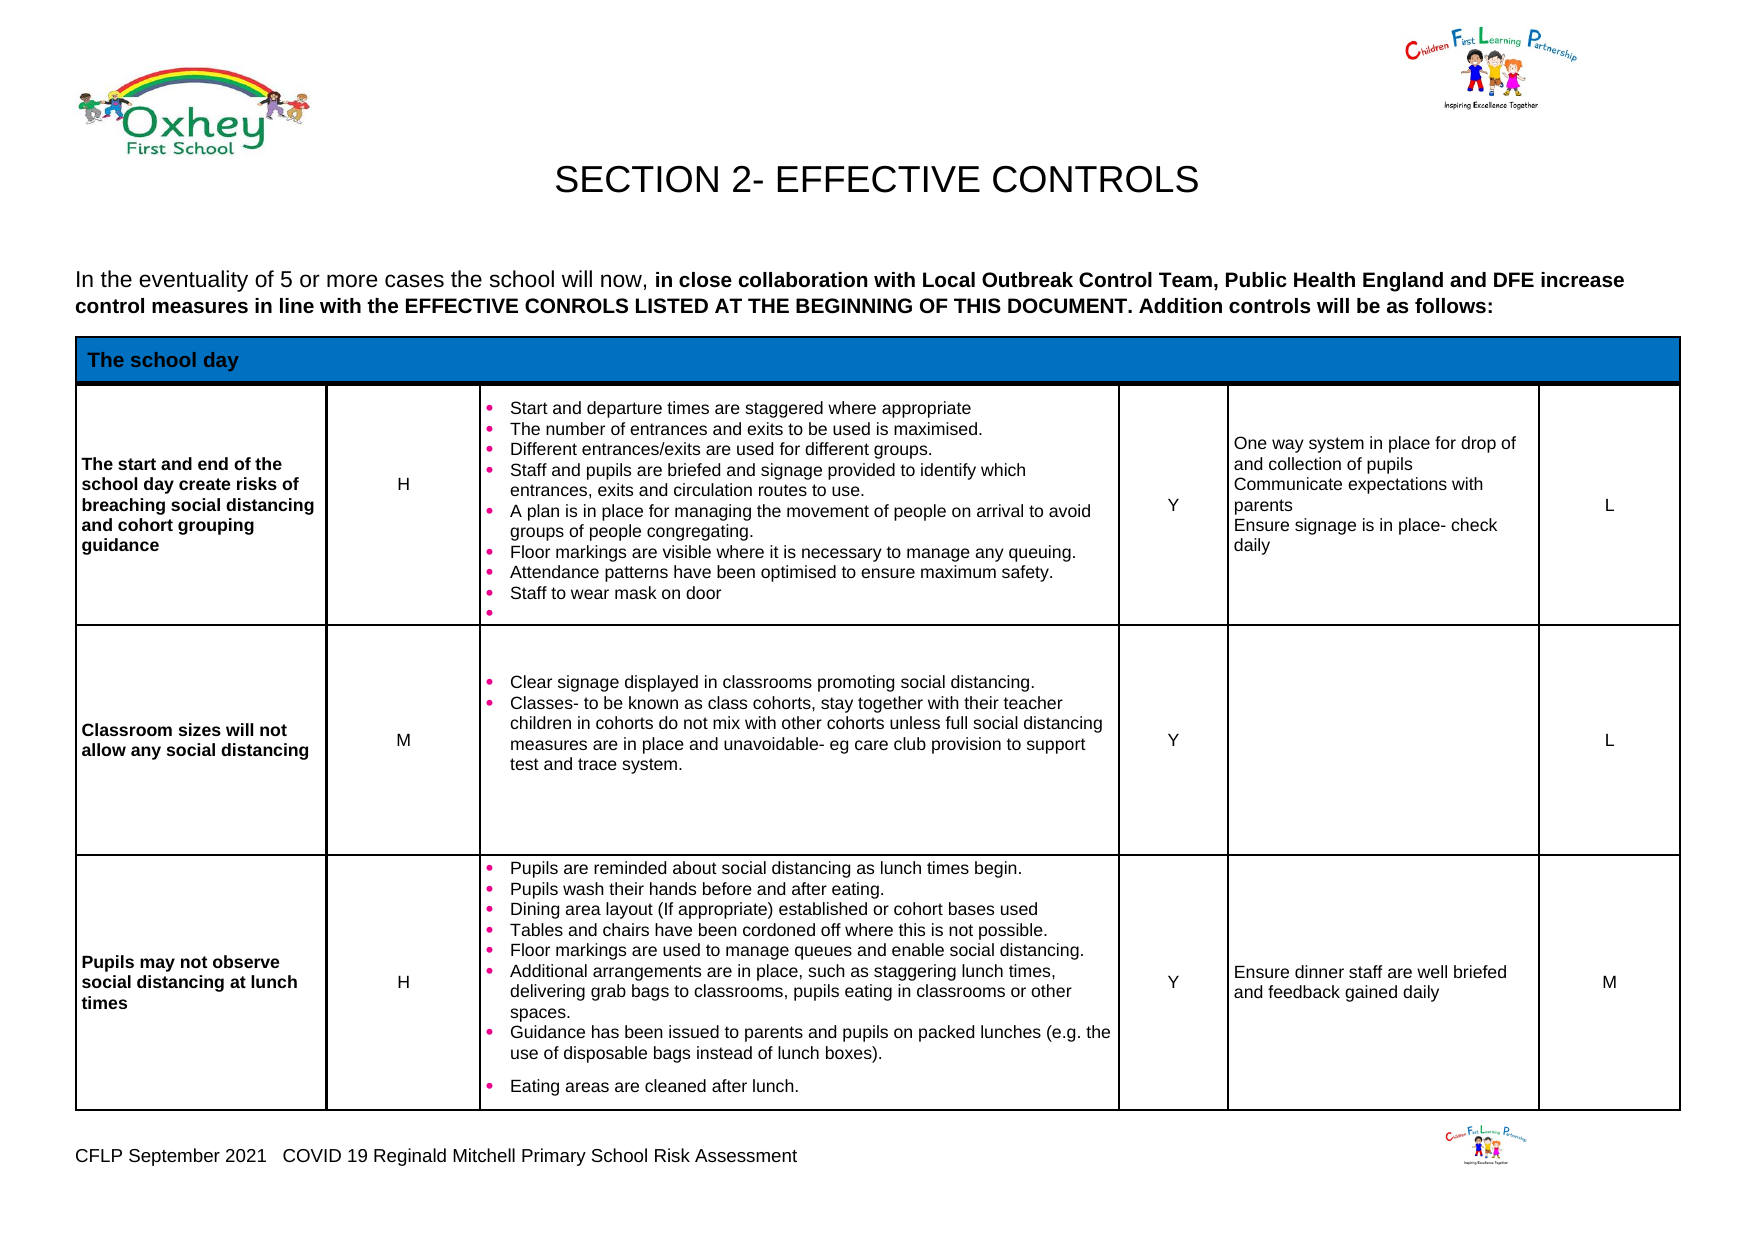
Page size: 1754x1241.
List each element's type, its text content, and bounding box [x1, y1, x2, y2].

picture [1440, 1125, 1532, 1165]
picture [1393, 26, 1589, 110]
table_cell H [328, 386, 479, 623]
table_cell Pupils are reminded about social distancing as lunch times begin. Pupils wash their hands before and after eating. Dining area layout (If appropriate) established or cohort bases used Tables and chairs have been cordoned off where this is not possible. Floor markings are used to manage queues and enable social distancing. Additional arrangements are in place, such as staggering lunch times, delivering grab bags to classrooms, pupils eating in classrooms or other spaces. Guidance has been issued to parents and pupils on packed lunches (e.g. the use of disposable bags instead of lunch boxes). Eating areas are cleaned after lunch. [481, 856, 1118, 1108]
table_cell Y [1120, 386, 1227, 623]
table_cell Clear signage displayed in classrooms promoting social distancing. Classes- to be known as class cohorts, stay together with their teacher children in cohorts do not mix with other cohorts unless full social distancing measures are in place and unavoidable- eg care club provision to support test and trace system. [481, 626, 1118, 854]
text In the eventuality of 5 or more cases the school will now, in close collaboration with Local Outbreak Control Team, Public Health England and DFE increase control measures in line with the EFFECTIVE CONROLS LISTED AT THE BEGINNING OF THIS DOCUMENT. Addition controls will be as follows: [75, 266, 1679, 318]
text SECTION 2- EFFECTIVE CONTROLS [75, 157, 1679, 200]
table_cell Classroom sizes will not allow any social distancing [77, 626, 325, 854]
table_cell [1229, 626, 1538, 854]
table_cell H [328, 856, 479, 1108]
table_cell Y [1120, 626, 1227, 854]
table_cell Start and departure times are staggered where appropriate The number of entrances and exits to be used is maximised. Different entrances/exits are used for different groups. Staff and pupils are briefed and signage provided to identify which entrances, exits and circulation routes to use. A plan is in place for managing the movement of people on arrival to avoid groups of people congregating. Floor markings are visible where it is necessary to manage any queuing. Attendance patterns have been optimised to ensure maximum safety. Staff to wear mask on door [481, 386, 1118, 623]
table_cell Pupils may not observe social distancing at lunch times [77, 856, 325, 1108]
table_cell Y [1120, 856, 1227, 1108]
table_cell The start and end of the school day create risks of breaching social distancing and cohort grouping guidance [77, 386, 325, 623]
table_cell One way system in place for drop of and collection of pupils Communicate expectations with parents Ensure signage is in place- check daily [1229, 386, 1538, 623]
table_cell L [1540, 626, 1679, 854]
table_header The school day [77, 338, 1679, 381]
table_cell M [328, 626, 479, 854]
table_cell M [1540, 856, 1679, 1108]
picture [75, 65, 311, 158]
table_cell Ensure dinner staff are well briefed and feedback gained daily [1229, 856, 1538, 1108]
table_cell L [1540, 386, 1679, 623]
